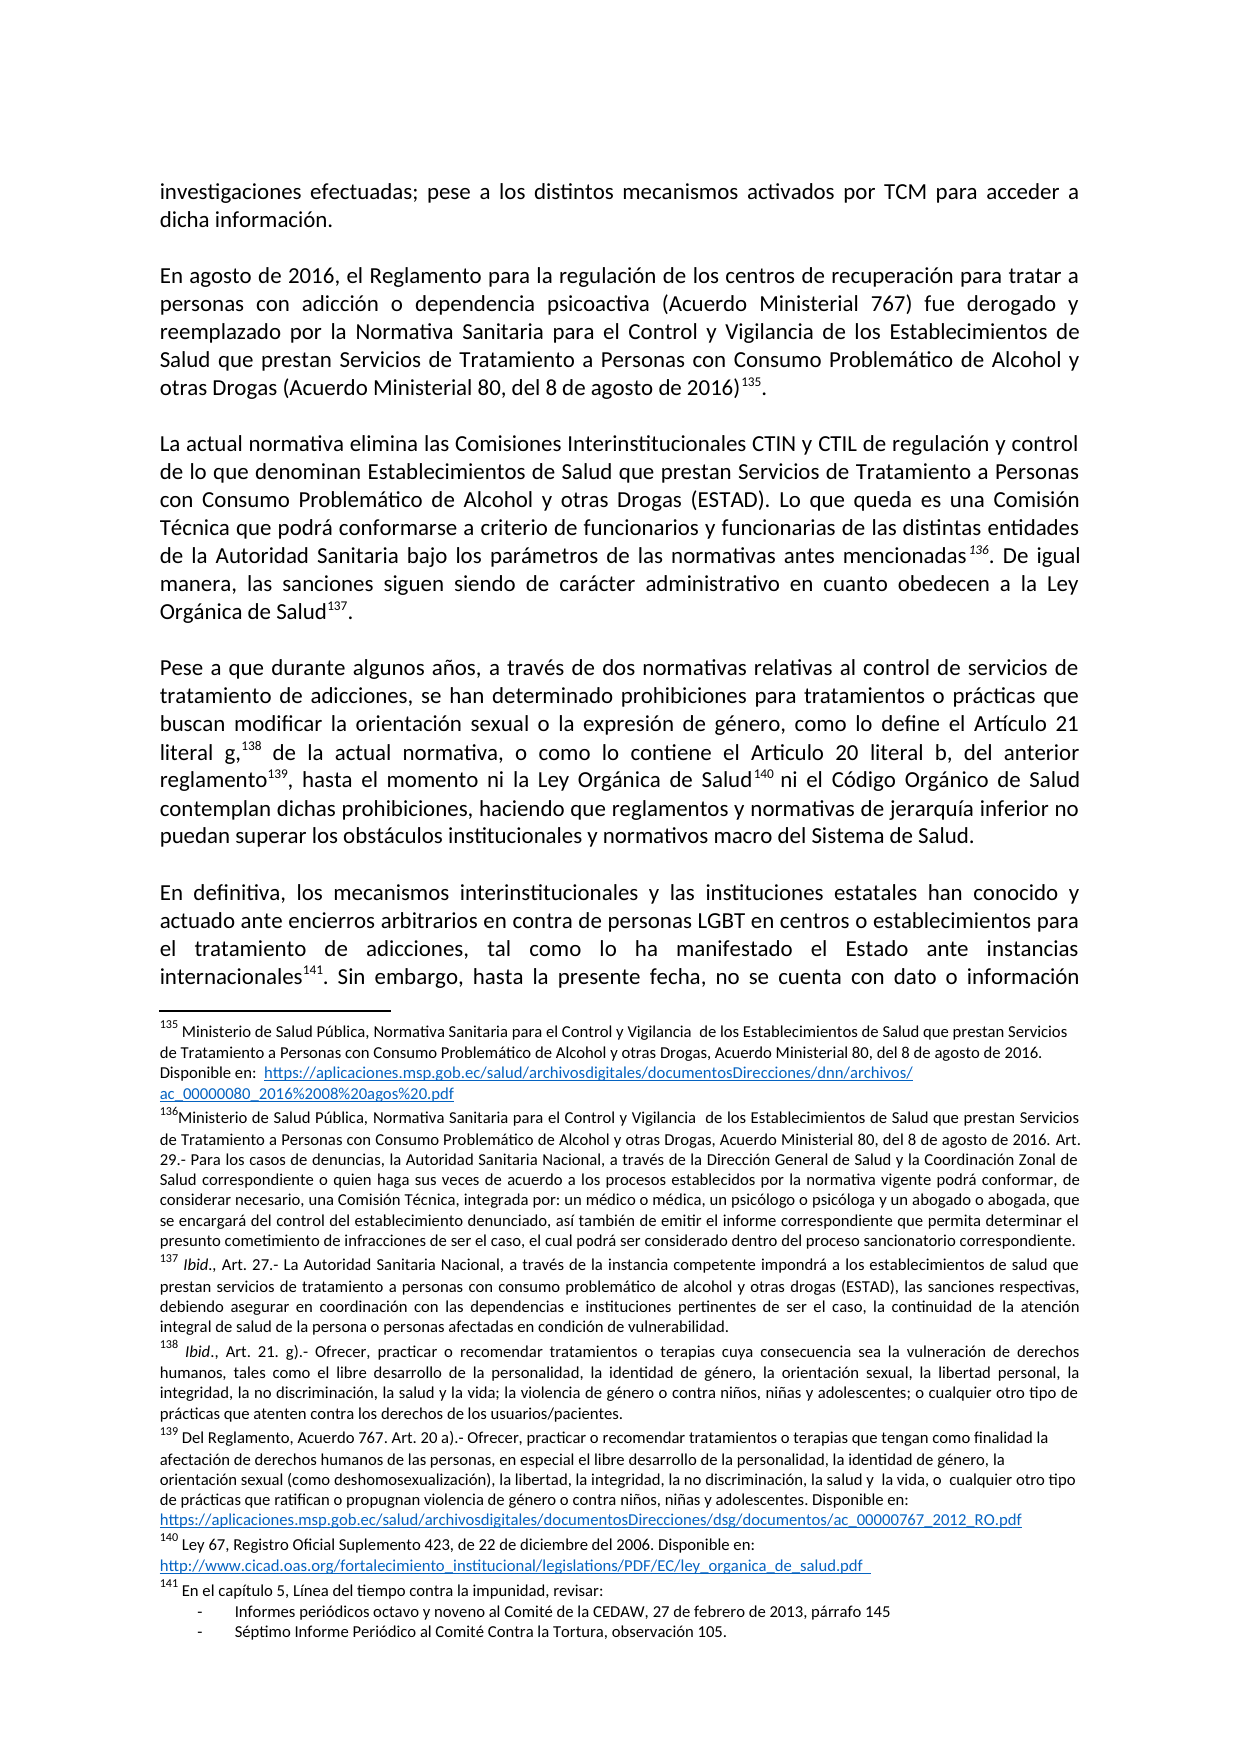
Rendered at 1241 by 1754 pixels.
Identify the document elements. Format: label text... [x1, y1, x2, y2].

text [159, 177, 1081, 233]
list En agosto de 2016, el Reglamento para la regulación de los centros de recuperación para tratar a personas con adicción o dependencia psicoactiva (Acuerdo Ministerial 767) fue derogado y reemplazado por la Normativa Sanitaria para el Control y Vigilancia de los Establecimientos de Salud que prestan Servicios de Tratamiento a Personas con Consumo Problemático de Alcohol y otras Drogas (Acuerdo Ministerial 80, del 8 de agosto de 2016). [159, 261, 1081, 401]
list La actual normativa elimina las Comisiones Interinstitucionales CTIN y CTIL de regulación y control de lo que denominan Establecimientos de Salud que prestan Servicios de Tratamiento a Personas con Consumo Problemático de Alcohol y otras Drogas (ESTAD). Lo que queda es una Comisión Técnica que podrá conformarse a criterio de funcionarios y funcionarias de las distintas entidades de la Autoridad Sanitaria bajo los parámetros de las normativas antes mencionadas. De igual manera, las sanciones siguen siendo de carácter administrativo en cuanto obedecen a la Ley Orgánica de Salud. [159, 429, 1081, 626]
list En definitiva, los mecanismos interinstitucionales y las instituciones estatales han conocido y actuado ante encierros arbitrarios en contra de personas LGBT en centros o establecimientos para el tratamiento de adicciones, tal como lo ha manifestado el Estado ante instancias internacionales. Sin embargo, hasta la presente fecha, no se cuenta con dato o información alguna, que permita saber sobre los establecimientos que incurrieron en vulneraciones de derechos, tampoco se ha podido saber del paradero o situación de las víctimas que fueran rescatadas. [159, 878, 1081, 990]
list Pese a que durante algunos años, a través de dos normativas relativas al control de servicios de tratamiento de adicciones, se han determinado prohibiciones para tratamientos o prácticas que buscan modificar la orientación sexual o la expresión de género, como lo define el Artículo 21 literal g, de la actual normativa, o como lo contiene el Articulo 20 literal b, del anterior reglamento, hasta el momento ni la Ley Orgánica de Salud ni el Código Orgánico de Salud contemplan dichas prohibiciones, haciendo que reglamentos y normativas de jerarquía inferior no puedan superar los obstáculos institucionales y normativos macro del Sistema de Salud. [159, 653, 1081, 850]
